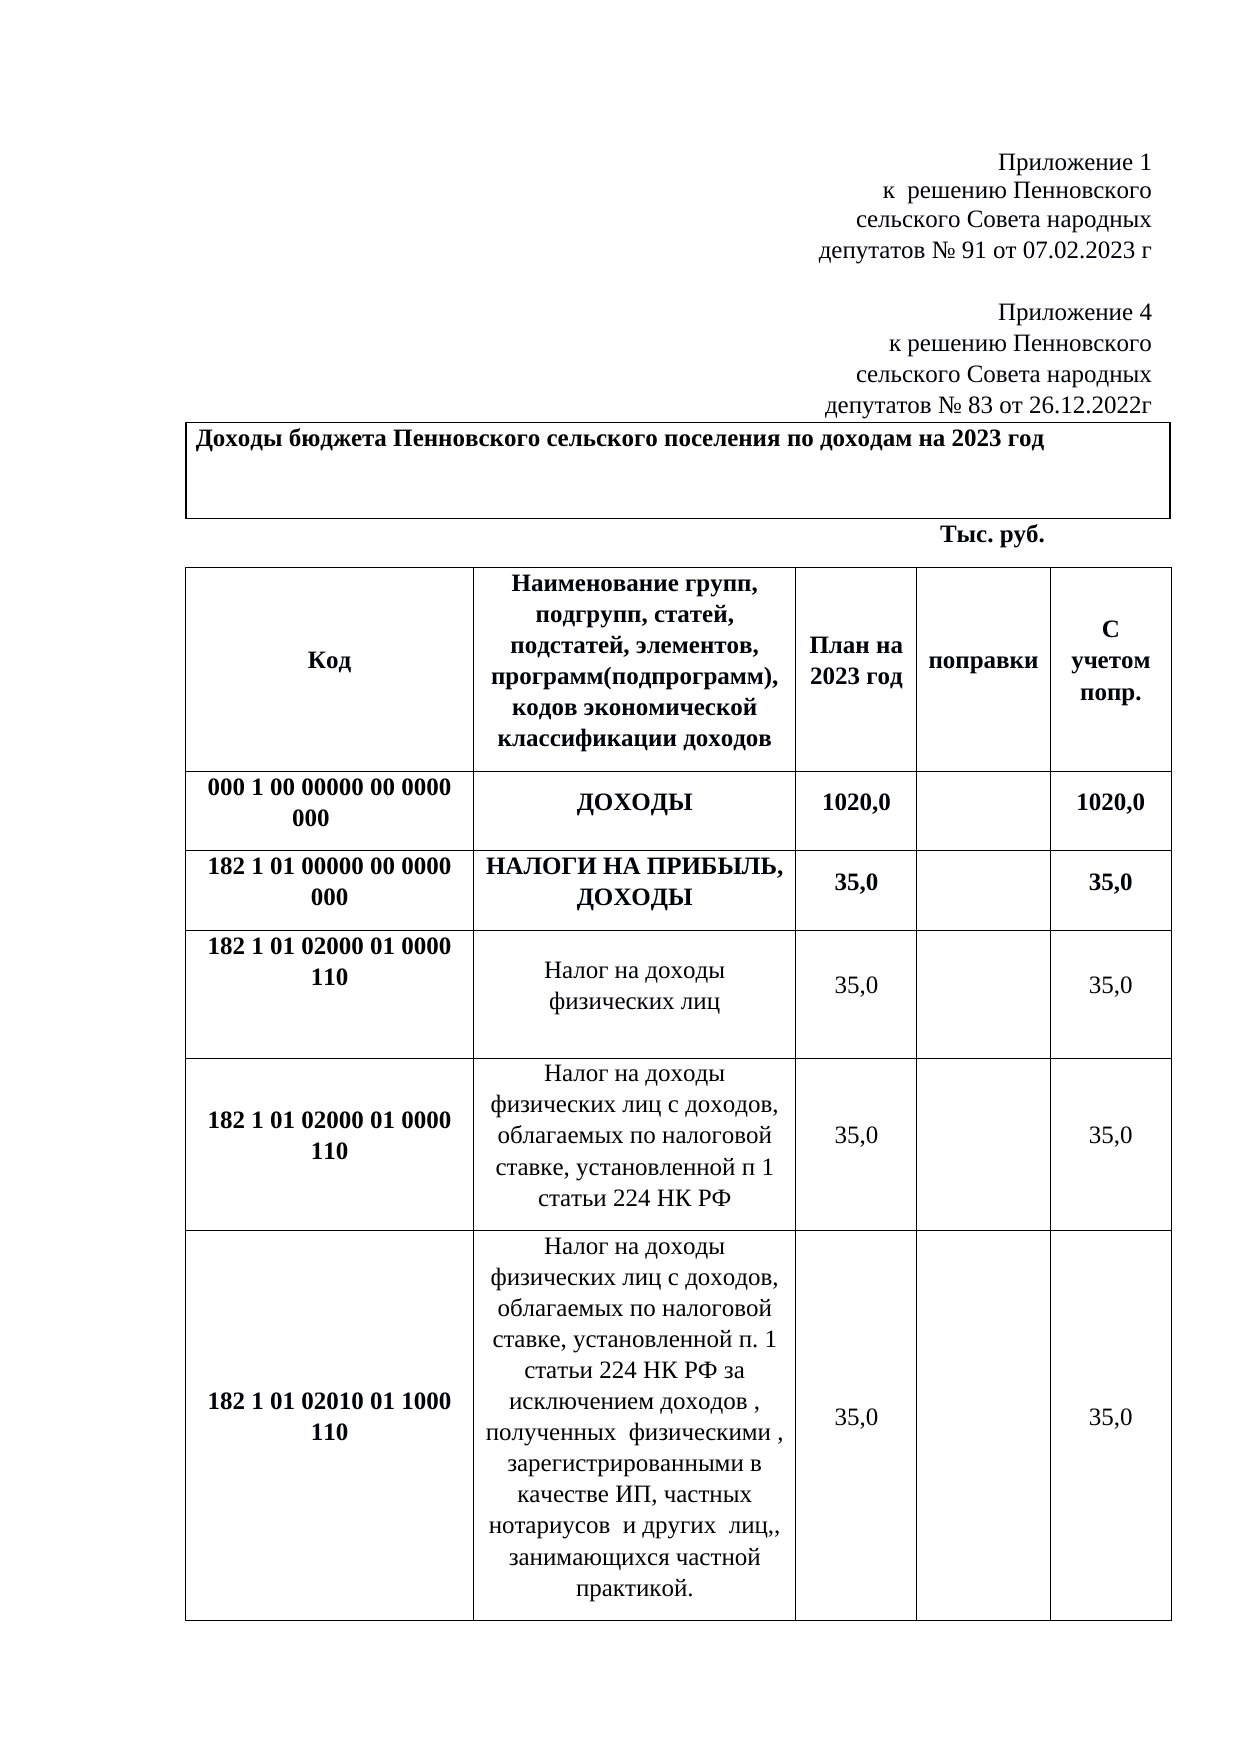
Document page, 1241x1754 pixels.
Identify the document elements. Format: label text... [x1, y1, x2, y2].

table_header Код [186, 568, 473, 771]
table_cell 35,0 [796, 1059, 916, 1230]
table_cell [917, 1059, 1050, 1230]
table_cell 35,0 [796, 1231, 916, 1620]
text Тыс. руб. [177, 519, 1152, 548]
table_cell [917, 931, 1050, 1057]
text депутатов № 91 от 07.02.2023 г [177, 235, 1152, 264]
table_header поправки [917, 568, 1050, 771]
table_cell 35,0 [1051, 851, 1171, 930]
table_header Наименование групп, подгрупп, статей, подстатей, элементов, программ(подпрограмм), кодов экономической классификации доходов [474, 568, 795, 771]
text Приложение 1 [177, 147, 1152, 176]
text к решению Пенновского [177, 176, 1152, 204]
table_cell 35,0 [1051, 1059, 1171, 1230]
table_cell 35,0 [1051, 931, 1171, 1057]
table_cell 000 1 00 00000 00 0000 000 [186, 772, 473, 850]
table_header С учетом попр. [1051, 568, 1171, 771]
table_cell ДОХОДЫ [474, 772, 795, 850]
table_cell Налог на доходы физических лиц с доходов, облагаемых по налоговой ставке, установленной п 1 статьи 224 НК РФ [474, 1059, 795, 1230]
table_cell НАЛОГИ НА ПРИБЫЛЬ, ДОХОДЫ [474, 851, 795, 930]
text Приложение 4 [177, 297, 1152, 326]
table_cell 1020,0 [796, 772, 916, 850]
table_cell Налог на доходы физических лиц с доходов, облагаемых по налоговой ставке, установленной п. 1 статьи 224 НК РФ за исключением доходов , полученных физическими , зарегистрированными в качестве ИП, частных нотариусов и других лиц,, занимающихся частной практикой. [474, 1231, 795, 1620]
table_cell 182 1 01 00000 00 0000 000 [186, 851, 473, 930]
table_cell Налог на доходы физических лиц [474, 931, 795, 1057]
text к решению Пенновского [177, 328, 1152, 357]
table_cell 182 1 01 02000 01 0000 110 [186, 931, 473, 1057]
text сельского Совета народных [177, 359, 1152, 388]
table_cell [917, 851, 1050, 930]
table_cell 182 1 01 02010 01 1000 110 [186, 1231, 473, 1620]
table_cell [917, 1231, 1050, 1620]
text сельского Совета народных [177, 204, 1152, 233]
table_cell 35,0 [796, 931, 916, 1057]
text депутатов № 83 от 26.12.2022г [177, 391, 1152, 419]
table_header Доходы бюджета Пенновского сельского поселения по доходам на 2023 год [187, 423, 1169, 518]
table_cell 1020,0 [1051, 772, 1171, 850]
table_cell [917, 772, 1050, 850]
table_cell 182 1 01 02000 01 0000 110 [186, 1059, 473, 1230]
table_header План на 2023 год [796, 568, 916, 771]
table_cell 35,0 [1051, 1231, 1171, 1620]
table_cell 35,0 [796, 851, 916, 930]
